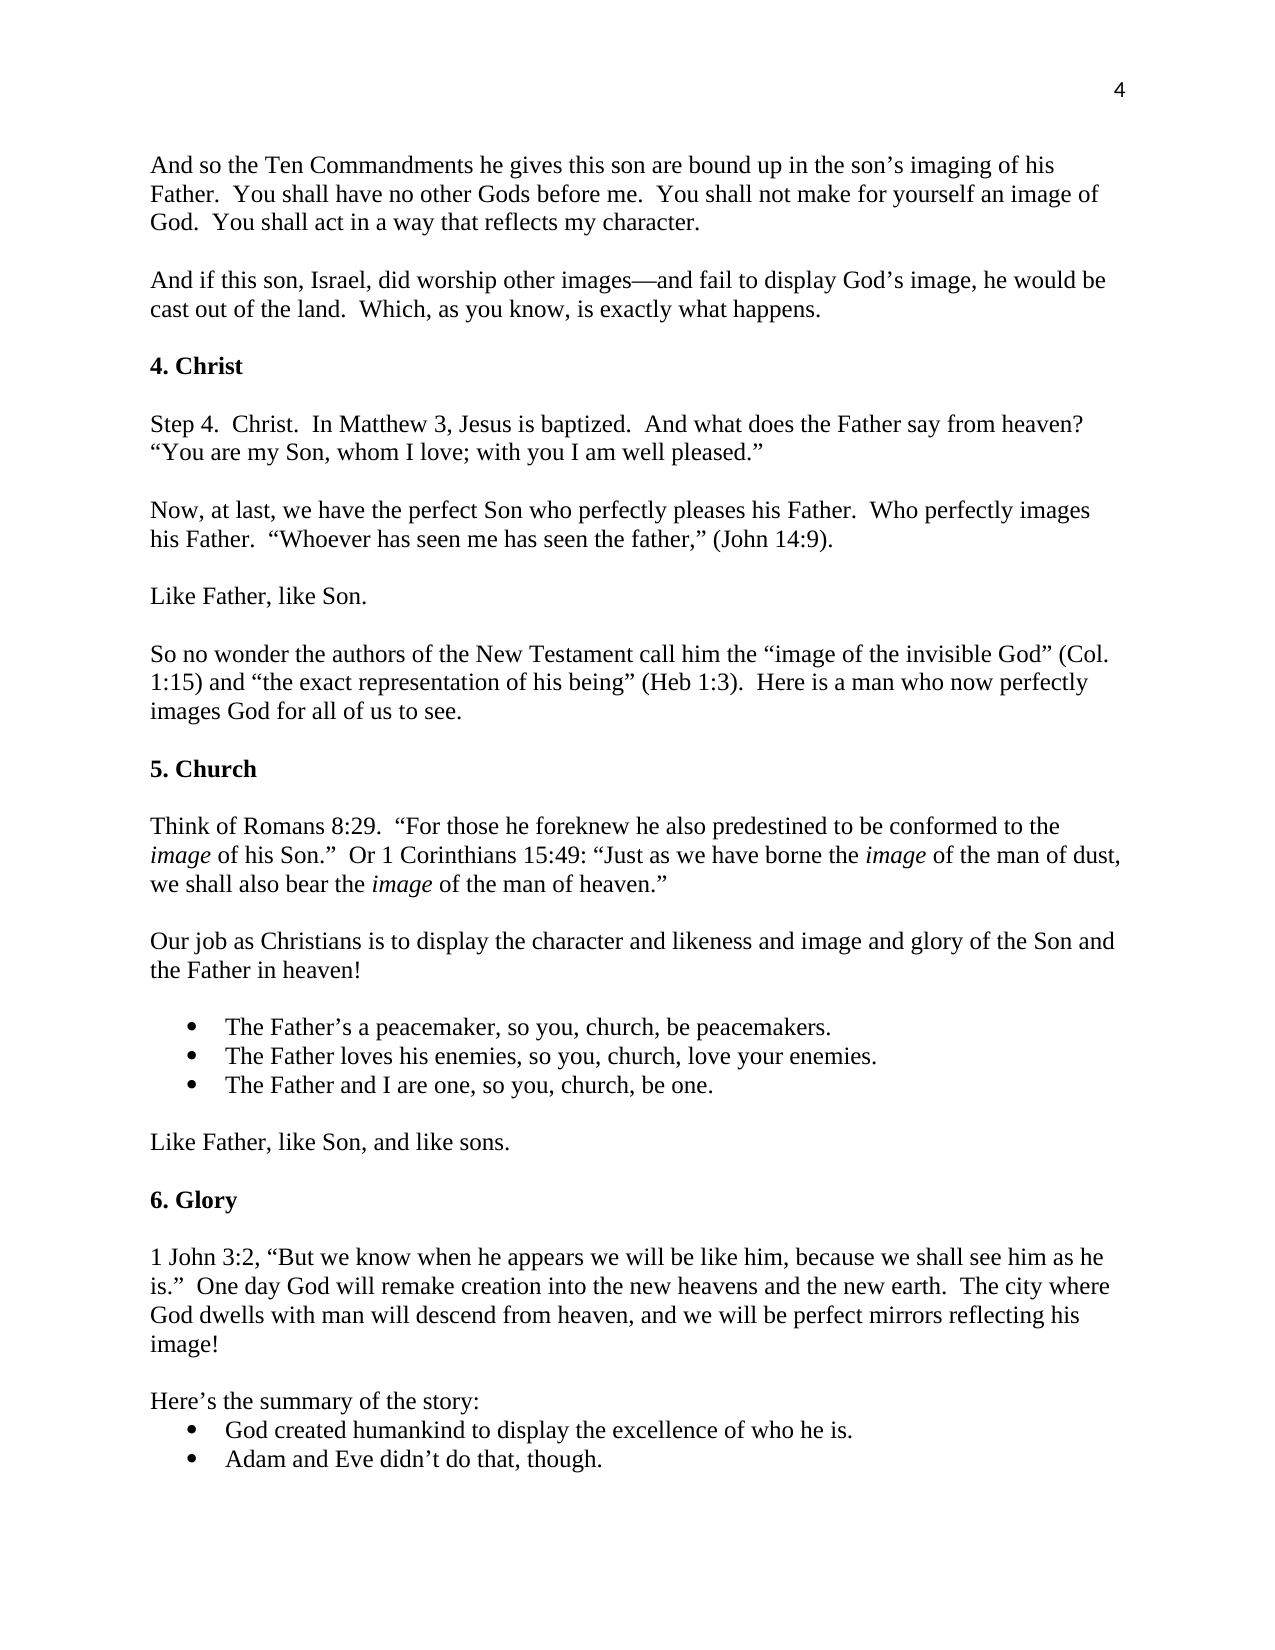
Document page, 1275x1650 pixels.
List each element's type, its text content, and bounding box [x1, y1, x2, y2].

text 6. Glory [150, 1185, 1125, 1214]
text And if this son, Israel, did worship other images—and fail to display God’s image, he would be cast out of the land. Which, as you know, is exactly what happens. [150, 265, 1125, 322]
text Here’s the summary of the story: [150, 1386, 1125, 1415]
text Like Father, like Son. [150, 581, 1125, 610]
text So no wonder the authors of the New Testament call him the “image of the invisible God” (Col. 1:15) and “the exact representation of his being” (Heb 1:3). Here is a man who now perfectly images God for all of us to see. [150, 639, 1125, 725]
text Now, at last, we have the perfect Son who perfectly pleases his Father. Who perfectly images his Father. “Whoever has seen me has seen the father,” (John 14:9). [150, 495, 1125, 552]
list The Father loves his enemies, so you, church, love your enemies. [187, 1041, 1125, 1070]
text 1 John 3:2, “But we know when he appears we will be like him, because we shall see him as he is.” One day God will remake creation into the new heavens and the new earth. The city where God dwells with man will descend from heaven, and we will be perfect mirrors reflecting his image! [150, 1242, 1125, 1357]
text 5. Church [150, 754, 1125, 782]
list God created humankind to display the excellence of who he is. [187, 1415, 1125, 1444]
text And so the Ten Commandments he gives this son are bound up in the son’s imaging of his Father. You shall have no other Gods before me. You shall not make for yourself an image of God. You shall act in a way that reflects my character. [150, 150, 1125, 236]
list The Father’s a peacemaker, so you, church, be peacemakers. [187, 1012, 1125, 1041]
text Think of Romans 8:29. “For those he foreknew he also predestined to be conformed to the image of his Son.” Or 1 Corinthians 15:49: “Just as we have borne the image of the man of dust, we shall also bear the image of the man of heaven.” [150, 811, 1125, 897]
list The Father and I are one, so you, church, be one. [187, 1070, 1125, 1099]
text Our job as Christians is to display the character and likeness and image and glory of the Son and the Father in heaven! [150, 926, 1125, 984]
text Like Father, like Son, and like sons. [150, 1127, 1125, 1156]
list Adam and Eve didn’t do that, though. [187, 1444, 1125, 1472]
text 4. Christ [150, 351, 1125, 380]
text Step 4. Christ. In Matthew 3, Jesus is baptized. And what does the Father say from heaven? “You are my Son, whom I love; with you I am well pleased.” [150, 409, 1125, 466]
